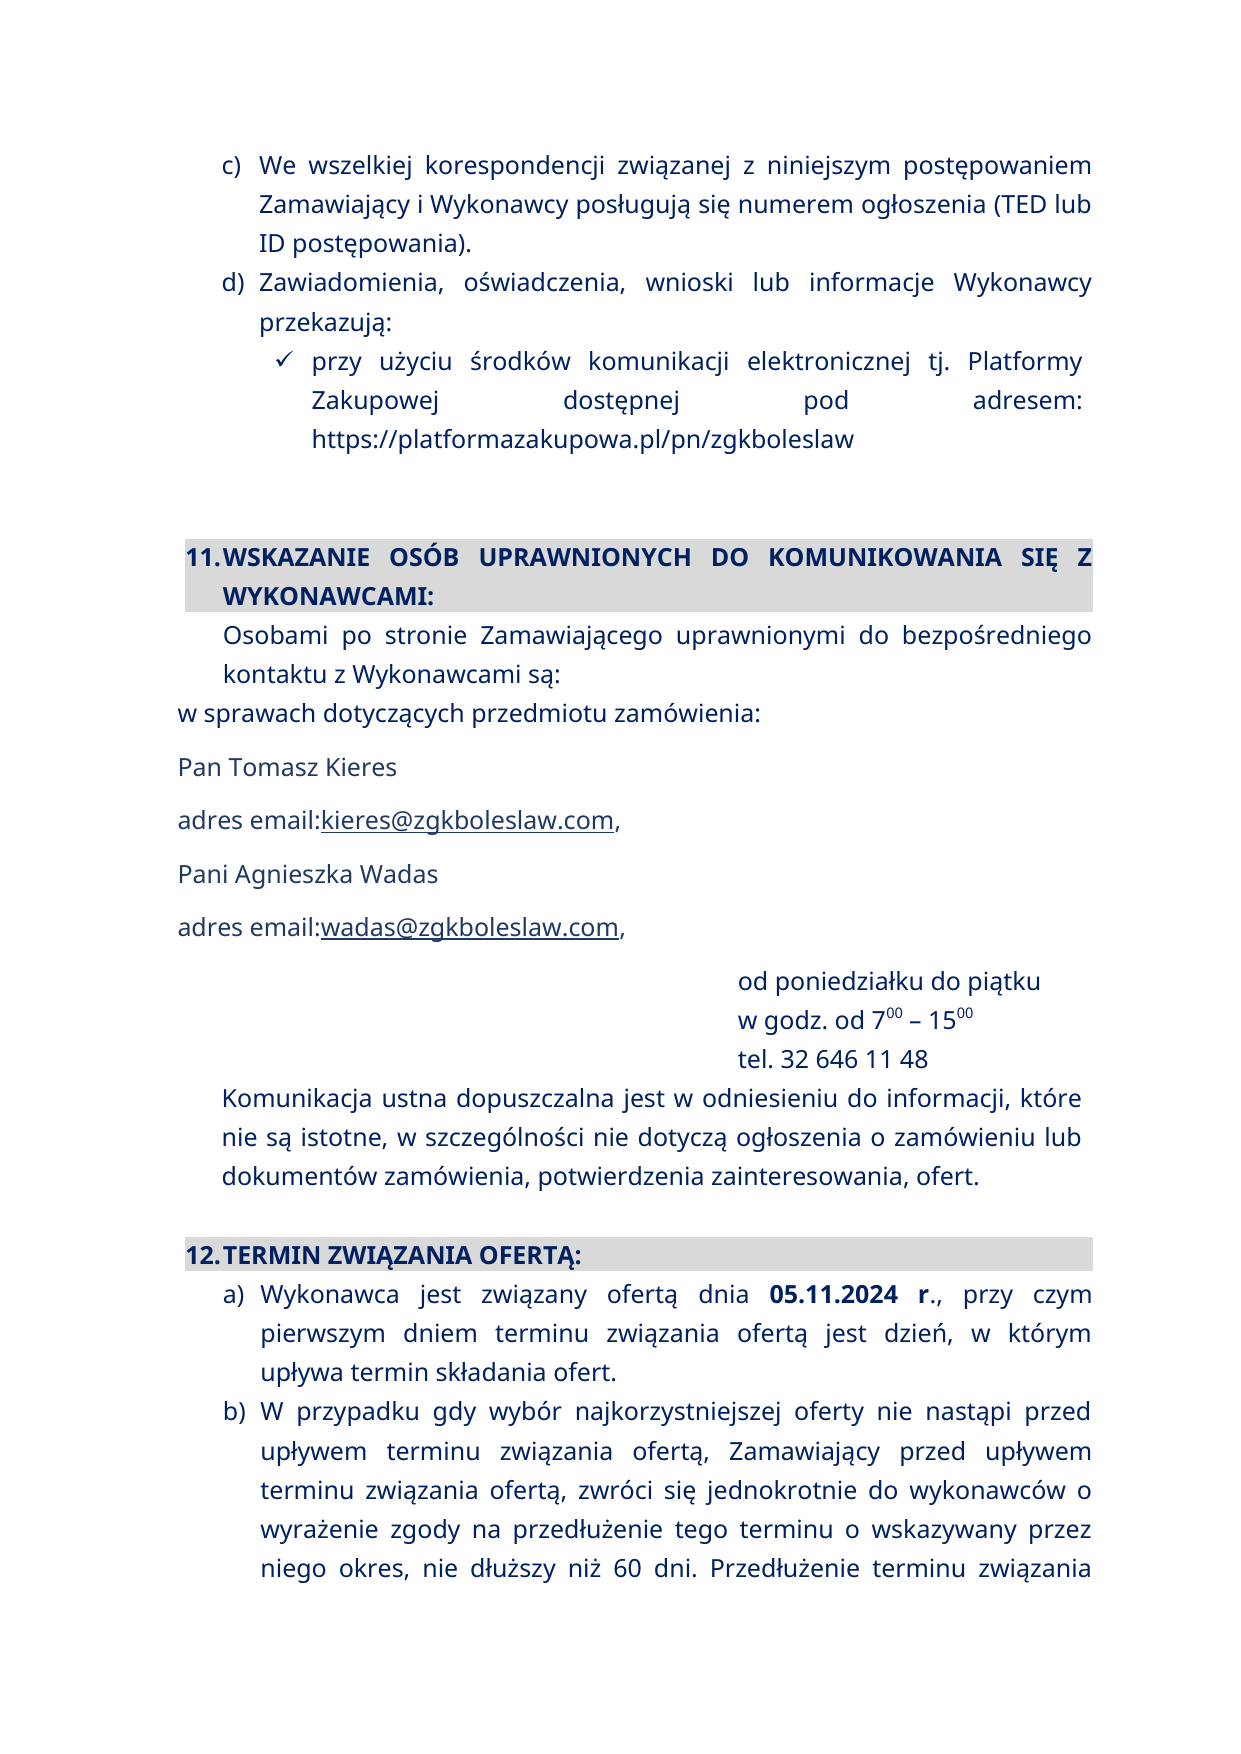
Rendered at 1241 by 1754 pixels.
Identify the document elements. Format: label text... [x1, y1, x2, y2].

text w sprawach dotyczących przedmiotu zamówienia: [148, 696, 1093, 730]
text tel. 32 646 11 48 [664, 1041, 1093, 1076]
text w godz. od 700 – 1500 [664, 1002, 1093, 1036]
list We wszelkiej korespondencji związanej z niniejszym postępowaniem Zamawiający i Wykonawcy posługują się numerem ogłoszenia (TED lub ID postępowania). [221, 148, 1093, 260]
text Komunikacja ustna dopuszczalna jest w odniesieniu do informacji, które nie są istotne, w szczególności nie dotyczą ogłoszenia o zamówieniu lub dokumentów zamówienia, potwierdzenia zainteresowania, ofert. [221, 1081, 1083, 1193]
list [223, 1394, 1093, 1585]
list Wykonawca jest związany ofertą dnia 05.11.2024 r., przy czym pierwszym dniem terminu związania ofertą jest dzień, w którym upływa termin składania ofert. [223, 1276, 1093, 1389]
text adres email:wadas@zgkboleslaw.com, [148, 910, 1093, 944]
text adres email:kieres@zgkboleslaw.com, [148, 803, 1093, 837]
list WSKAZANIE OSÓB UPRAWNIONYCH DO KOMUNIKOWANIA SIĘ Z WYKONAWCAMI: [185, 539, 1093, 612]
text Pani Agnieszka Wadas [148, 856, 1093, 890]
text Pan Tomasz Kieres [148, 749, 1093, 783]
list Osobami po stronie Zamawiającego uprawnionymi do bezpośredniego kontaktu z Wykonawcami są: [223, 618, 1093, 691]
list przy użyciu środków komunikacji elektronicznej tj. Platformy Zakupowej dostępnej pod adresem: https://platformazakupowa.pl/pn/zgkboleslaw [274, 343, 1083, 456]
list TERMIN ZWIĄZANIA OFERTĄ: [185, 1237, 1093, 1271]
list Zawiadomienia, oświadczenia, wnioski lub informacje Wykonawcy przekazują: [221, 265, 1093, 338]
text od poniedziałku do piątku [664, 963, 1093, 997]
